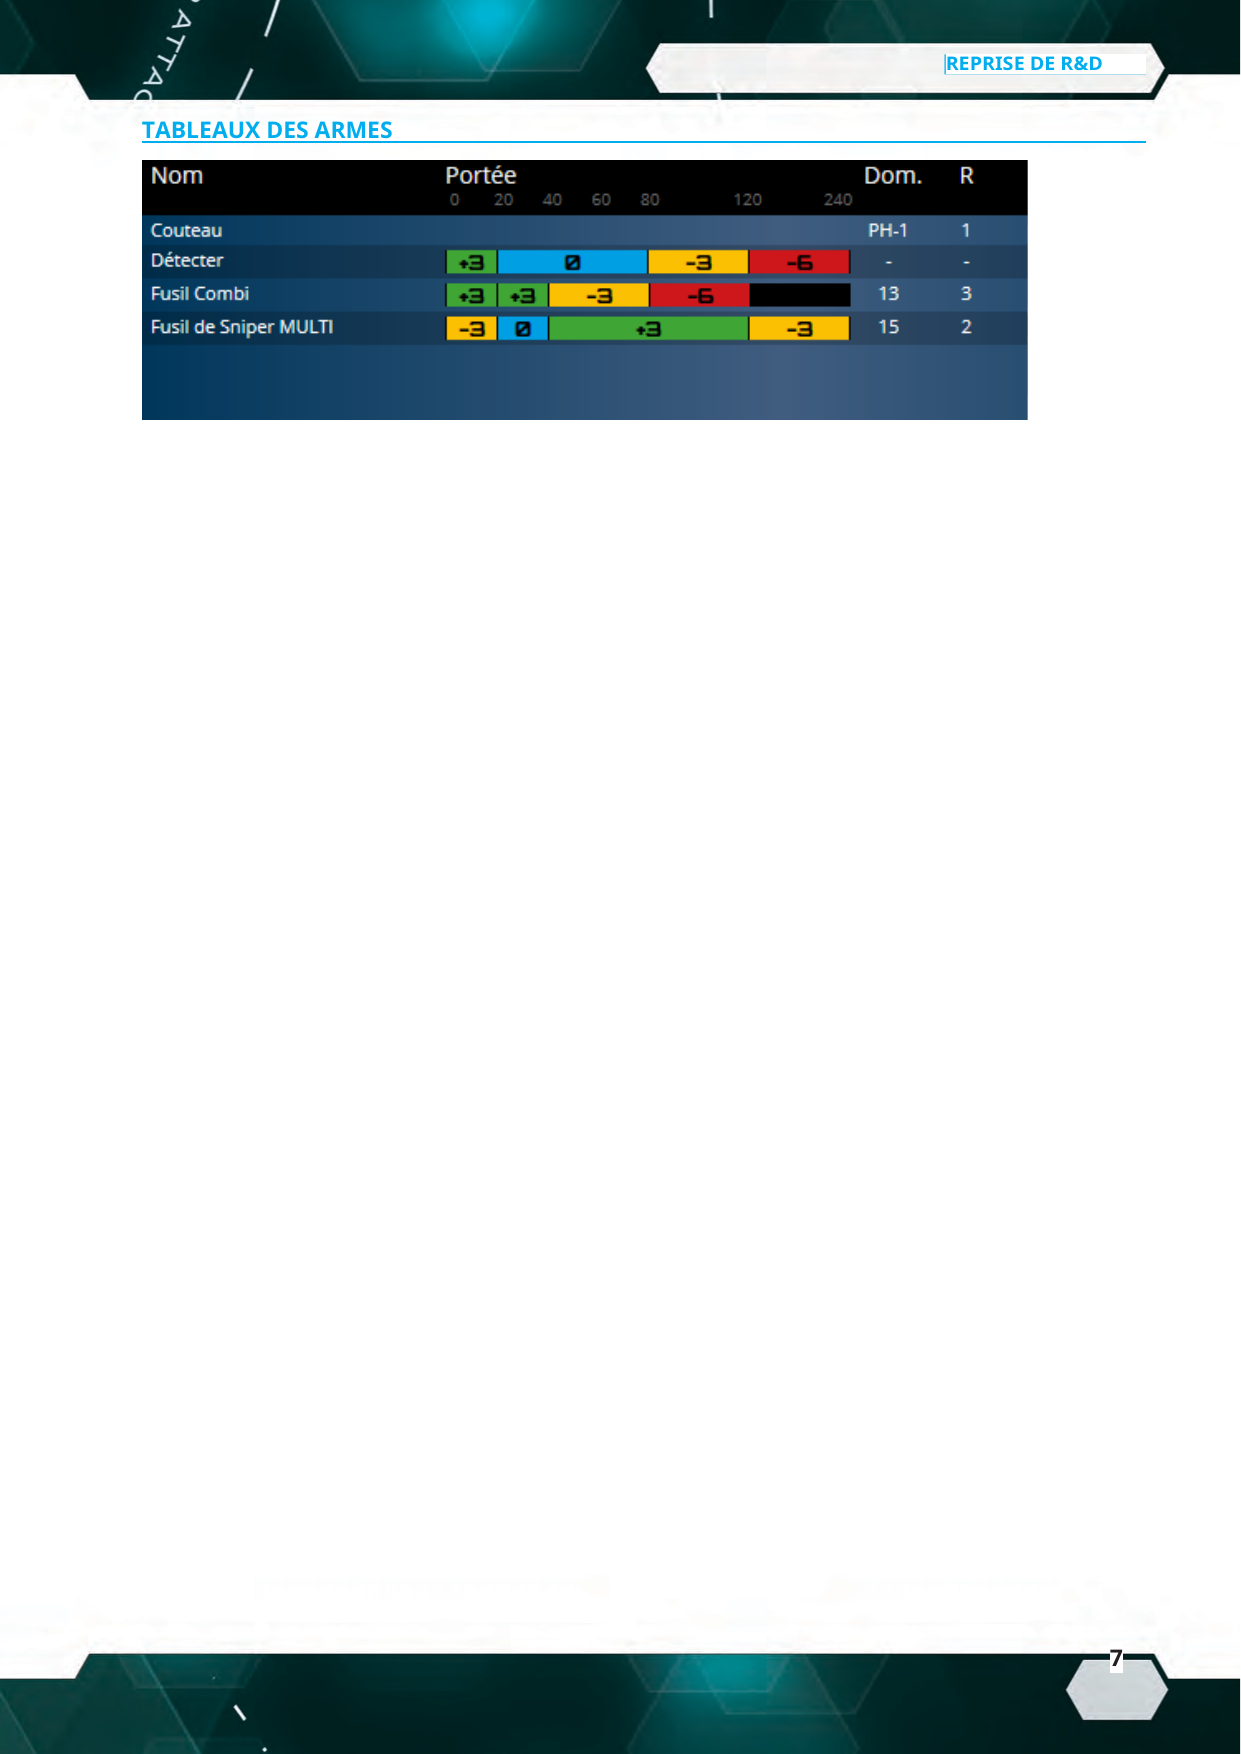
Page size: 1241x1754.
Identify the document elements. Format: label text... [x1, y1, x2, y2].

picture [0, 0, 1241, 1754]
text TABLEAUX DES ARMES [142, 114, 1240, 146]
text 7 [0, 1642, 1110, 1673]
